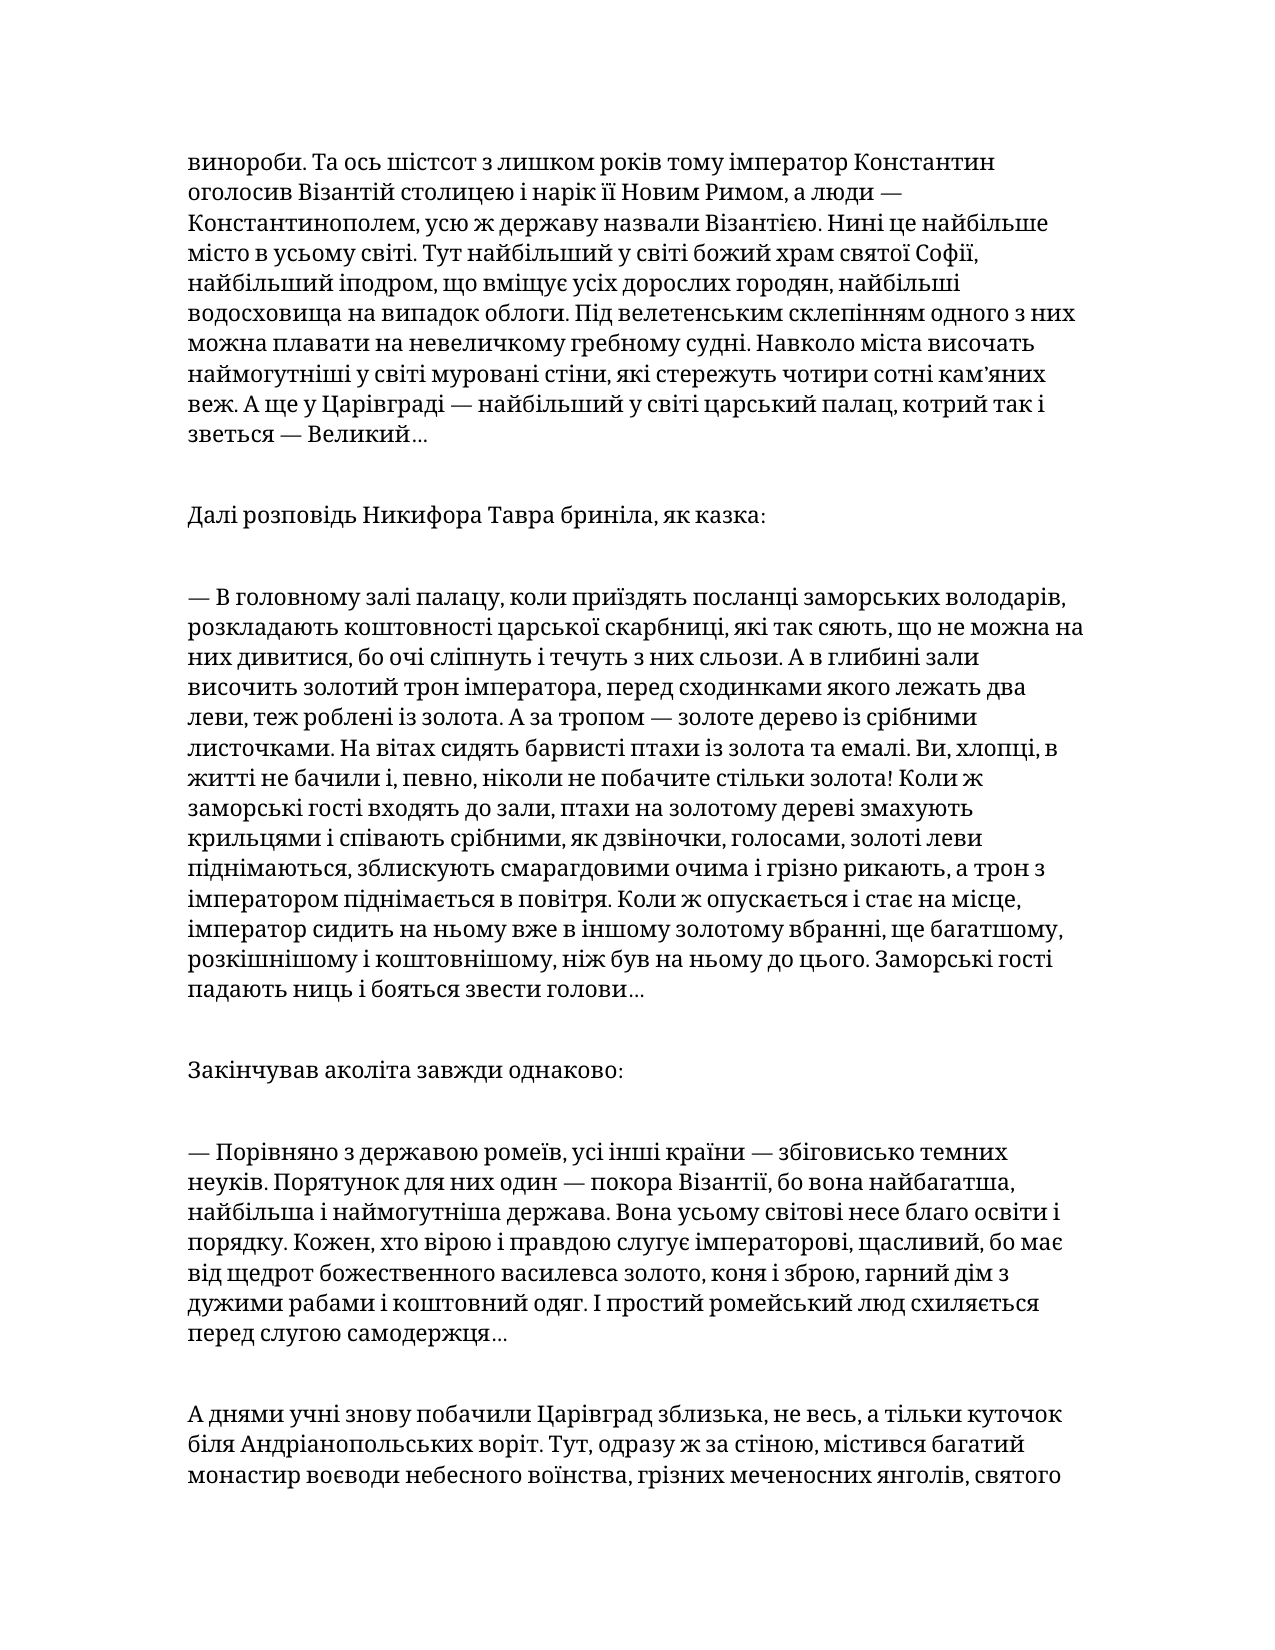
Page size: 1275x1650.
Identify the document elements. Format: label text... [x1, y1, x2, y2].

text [187, 1372, 1087, 1489]
text — В головному залі палацу, коли приїздять посланці заморських володарів, розкладають коштовності царської скарбниці, які так сяють, що не можна на них дивитися, бо очі сліпнуть і течуть з них сльози. А в глибині зали височить золотий трон імператора, перед сходинками якого лежать два леви, теж роблені із золота. А за тропом — золоте дерево із срібними листочками. На вітах сидять барвисті птахи із золота та емалі. Ви, хлопці, в житті не бачили і, певно, ніколи не побачите стільки золота! Коли ж заморські гості входять до зали, птахи на золотому дереві змахують крильцями і співають срібними, як дзвіночки, голосами, золоті леви піднімаються, зблискують смарагдовими очима і грізно рикають, а трон з імператором піднімається в повітря. Коли ж опускається і стає на місце, імператор сидить на ньому вже в іншому золотому вбранні, ще багатшому, розкішнішому і коштовнішому, ніж був на ньому до цього. Заморські гості падають ниць і бояться звести голови… [187, 554, 1087, 1003]
text — Порівняно з державою ромеїв, усі інші країни — збіговисько темних неуків. Порятунок для них один — покора Візантії, бо вона найбагатша, найбільша і наймогутніша держава. Вона усьому світові несе благо освіти і порядку. Кожен, хто вірою і правдою слугує імператорові, щасливий, бо має від щедрот божественного василевса золото, коня і зброю, гарний дім з дужими рабами і коштовний одяг. І простий ромейський люд схиляється перед слугою самодержця… [187, 1109, 1087, 1347]
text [187, 150, 1087, 448]
text Далі розповідь Никифора Тавра бриніла, як казка: [187, 473, 1087, 529]
text Закінчував аколіта завжди однаково: [187, 1028, 1087, 1085]
